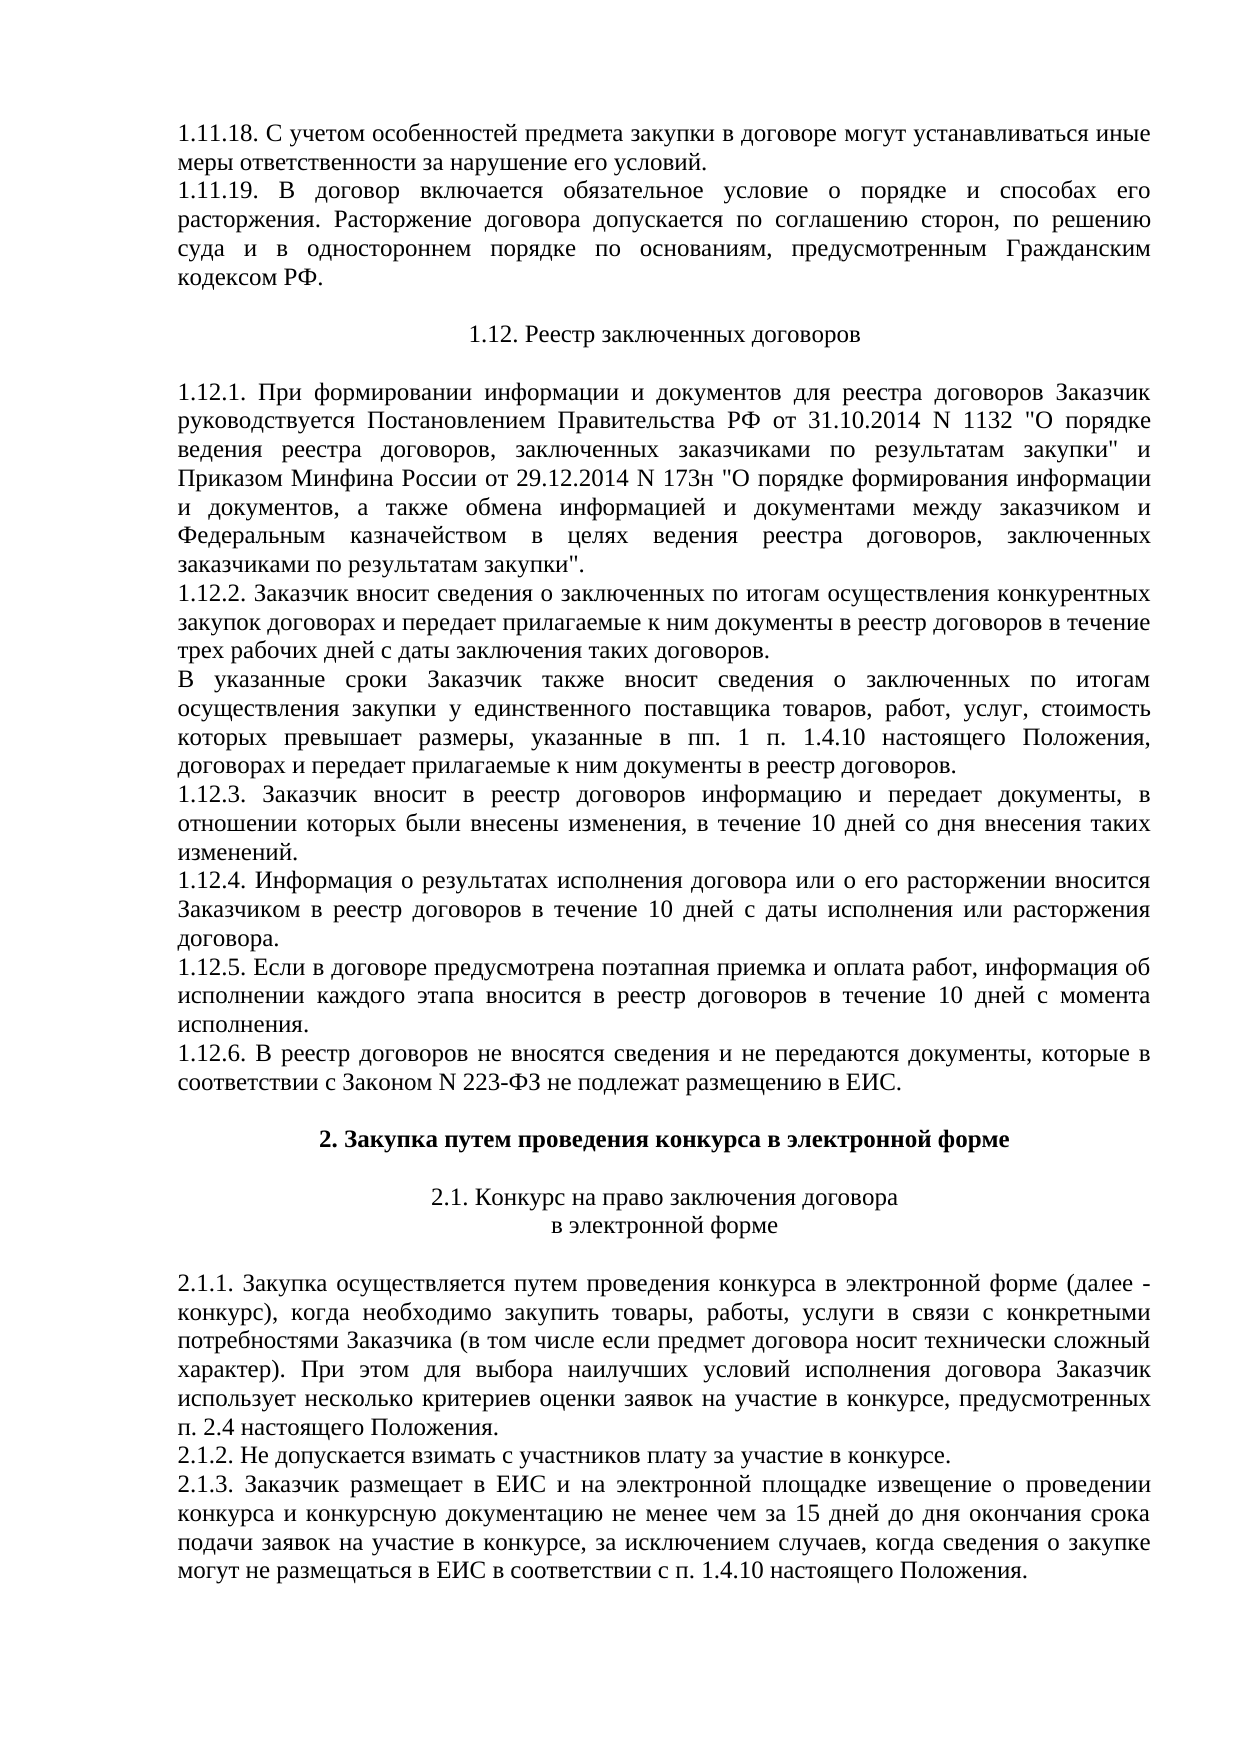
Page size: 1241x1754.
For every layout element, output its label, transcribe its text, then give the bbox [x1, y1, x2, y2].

text 1.12.6. В реестр договоров не вносятся сведения и не передаются документы, которые в соответствии с Законом N 223-ФЗ не подлежат размещению в ЕИС. [177, 1038, 1152, 1096]
text 2.1. Конкурс на право заключения договора [177, 1182, 1152, 1211]
text 1.12. Реестр заключенных договоров [177, 319, 1152, 348]
text 1.12.2. Заказчик вносит сведения о заключенных по итогам осуществления конкурентных закупок договорах и передает прилагаемые к ним документы в реестр договоров в течение трех рабочих дней с даты заключения таких договоров. [177, 578, 1152, 664]
text 1.11.19. В договор включается обязательное условие о порядке и способах его расторжения. Расторжение договора допускается по соглашению сторон, по решению суда и в одностороннем порядке по основаниям, предусмотренным Гражданским кодексом РФ. [177, 176, 1152, 291]
text 1.12.4. Информация о результатах исполнения договора или о его расторжении вносится Заказчиком в реестр договоров в течение 10 дней с даты исполнения или расторжения договора. [177, 866, 1152, 952]
text 2.1.1. Закупка осуществляется путем проведения конкурса в электронной форме (далее - конкурс), когда необходимо закупить товары, работы, услуги в связи с конкретными потребностями Заказчика (в том числе если предмет договора носит технически сложный характер). При этом для выбора наилучших условий исполнения договора Заказчик использует несколько критериев оценки заявок на участие в конкурсе, предусмотренных п. 2.4 настоящего Положения. [177, 1268, 1152, 1441]
text 1.12.3. Заказчик вносит в реестр договоров информацию и передает документы, в отношении которых были внесены изменения, в течение 10 дней со дня внесения таких изменений. [177, 779, 1152, 866]
text 2. Закупка путем проведения конкурса в электронной форме [177, 1124, 1152, 1153]
text 1.11.18. С учетом особенностей предмета закупки в договоре могут устанавливаться иные меры ответственности за нарушение его условий. [177, 118, 1152, 176]
text 2.1.2. Не допускается взимать с участников плату за участие в конкурсе. [177, 1441, 1152, 1469]
text В указанные сроки Заказчик также вносит сведения о заключенных по итогам осуществления закупки у единственного поставщика товаров, работ, услуг, стоимость которых превышает размеры, указанные в пп. 1 п. 1.4.10 настоящего Положения, договорах и передает прилагаемые к ним документы в реестр договоров. [177, 664, 1152, 779]
text 2.1.3. Заказчик размещает в ЕИС и на электронной площадке извещение о проведении конкурса и конкурсную документацию не менее чем за 15 дней до дня окончания срока подачи заявок на участие в конкурсе, за исключением случаев, когда сведения о закупке могут не размещаться в ЕИС в соответствии с п. 1.4.10 настоящего Положения. [177, 1469, 1152, 1584]
text 1.12.1. При формировании информации и документов для реестра договоров Заказчик руководствуется Постановлением Правительства РФ от 31.10.2014 N 1132 "О порядке ведения реестра договоров, заключенных заказчиками по результатам закупки" и Приказом Минфина России от 29.12.2014 N 173н "О порядке формирования информации и документов, а также обмена информацией и документами между заказчиком и Федеральным казначейством в целях ведения реестра договоров, заключенных заказчиками по результатам закупки". [177, 377, 1152, 578]
text 1.12.5. Если в договоре предусмотрена поэтапная приемка и оплата работ, информация об исполнении каждого этапа вносится в реестр договоров в течение 10 дней с момента исполнения. [177, 952, 1152, 1038]
text в электронной форме [177, 1211, 1152, 1239]
